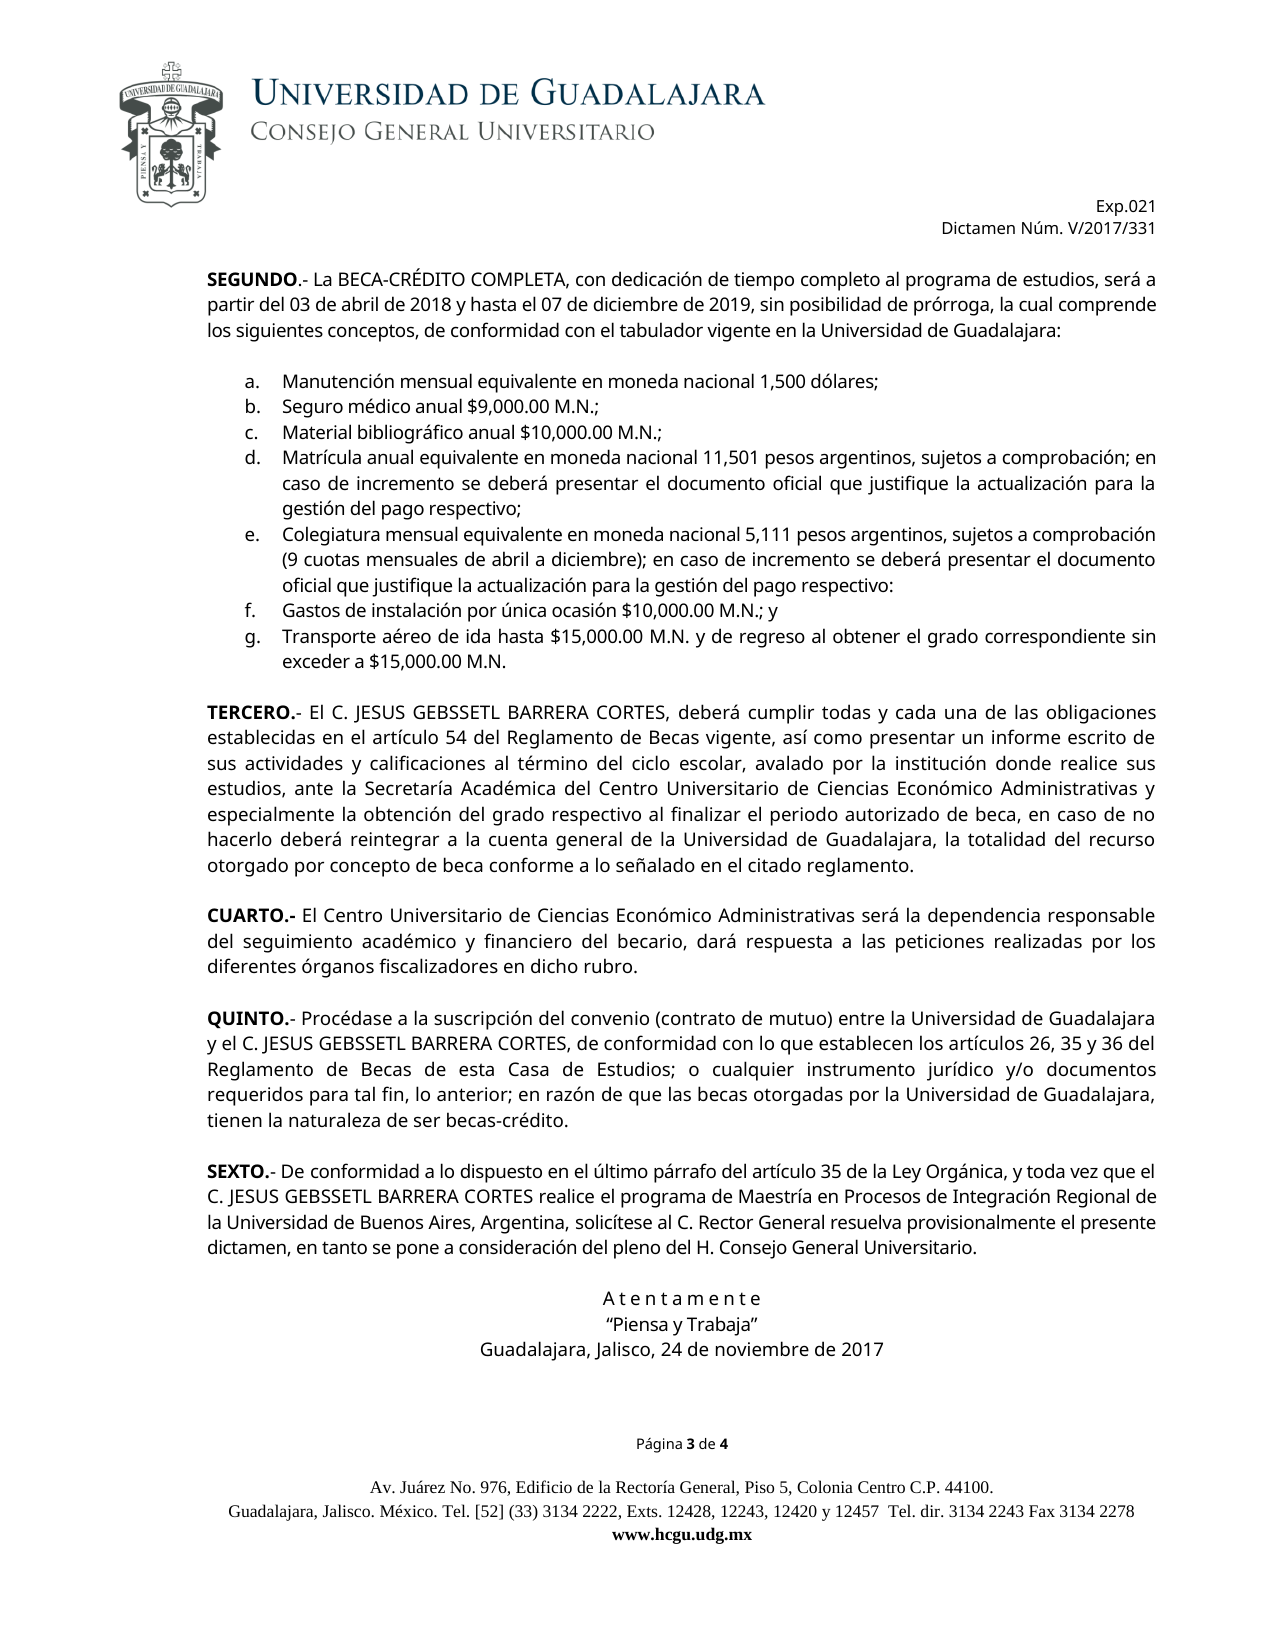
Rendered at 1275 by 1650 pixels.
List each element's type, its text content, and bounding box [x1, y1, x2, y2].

text “Piensa y Trabaja” [207, 1311, 1157, 1337]
list Manutención mensual equivalente en moneda nacional 1,500 dólares; [244, 368, 1157, 393]
text CUARTO.- El Centro Universitario de Ciencias Económico Administrativas será la dependencia responsable del seguimiento académico y financiero del becario, dará respuesta a las peticiones realizadas por los diferentes órganos fiscalizadores en dicho rubro. [207, 903, 1157, 979]
list Gastos de instalación por única ocasión $10,000.00 M.N.; y [244, 598, 1157, 623]
list Transporte aéreo de ida hasta $15,000.00 M.N. y de regreso al obtener el grado correspondiente sin exceder a $15,000.00 M.N. [244, 623, 1157, 674]
text TERCERO.- El C. JESUS GEBSSETL BARRERA CORTES, deberá cumplir todas y cada una de las obligaciones establecidas en el artículo 54 del Reglamento de Becas vigente, así como presentar un informe escrito de sus actividades y calificaciones al término del ciclo escolar, avalado por la institución donde realice sus estudios, ante la Secretaría Académica del Centro Universitario de Ciencias Económico Administrativas y especialmente la obtención del grado respectivo al finalizar el periodo autorizado de beca, en caso de no hacerlo deberá reintegrar a la cuenta general de la Universidad de Guadalajara, la totalidad del recurso otorgado por concepto de beca conforme a lo señalado en el citado reglamento. [207, 699, 1157, 878]
picture [31, 1, 1275, 268]
text Guadalajara, Jalisco, 24 de noviembre de 2017 [207, 1337, 1157, 1362]
text A t e n t a m e n t e [207, 1286, 1157, 1311]
text QUINTO.- Procédase a la suscripción del convenio (contrato de mutuo) entre la Universidad de Guadalajara y el C. JESUS GEBSSETL BARRERA CORTES, de conformidad con lo que establecen los artículos 26, 35 y 36 del Reglamento de Becas de esta Casa de Estudios; o cualquier instrumento jurídico y/o documentos requeridos para tal fin, lo anterior; en razón de que las becas otorgadas por la Universidad de Guadalajara, tienen la naturaleza de ser becas-crédito. [207, 1005, 1157, 1132]
list Seguro médico anual $9,000.00 M.N.; [244, 393, 1157, 419]
list Material bibliográfico anual $10,000.00 M.N.; [244, 419, 1157, 444]
text SEXTO.- De conformidad a lo dispuesto en el último párrafo del artículo 35 de la Ley Orgánica, y toda vez que el C. JESUS GEBSSETL BARRERA CORTES realice el programa de Maestría en Procesos de Integración Regional de la Universidad de Buenos Aires, Argentina, solicítese al C. Rector General resuelva provisionalmente el presente dictamen, en tanto se pone a consideración del pleno del H. Consejo General Universitario. [207, 1158, 1157, 1260]
list Matrícula anual equivalente en moneda nacional 11,501 pesos argentinos, sujetos a comprobación; en caso de incremento se deberá presentar el documento oficial que justifique la actualización para la gestión del pago respectivo; [244, 444, 1157, 521]
list Colegiatura mensual equivalente en moneda nacional 5,111 pesos argentinos, sujetos a comprobación (9 cuotas mensuales de abril a diciembre); en caso de incremento se deberá presentar el documento oficial que justifique la actualización para la gestión del pago respectivo: [244, 521, 1157, 598]
text SEGUNDO.- La BECA-CRÉDITO COMPLETA, con dedicación de tiempo completo al programa de estudios, será a partir del 03 de abril de 2018 y hasta el 07 de diciembre de 2019, sin posibilidad de prórroga, la cual comprende los siguientes conceptos, de conformidad con el tabulador vigente en la Universidad de Guadalajara: [207, 266, 1157, 342]
